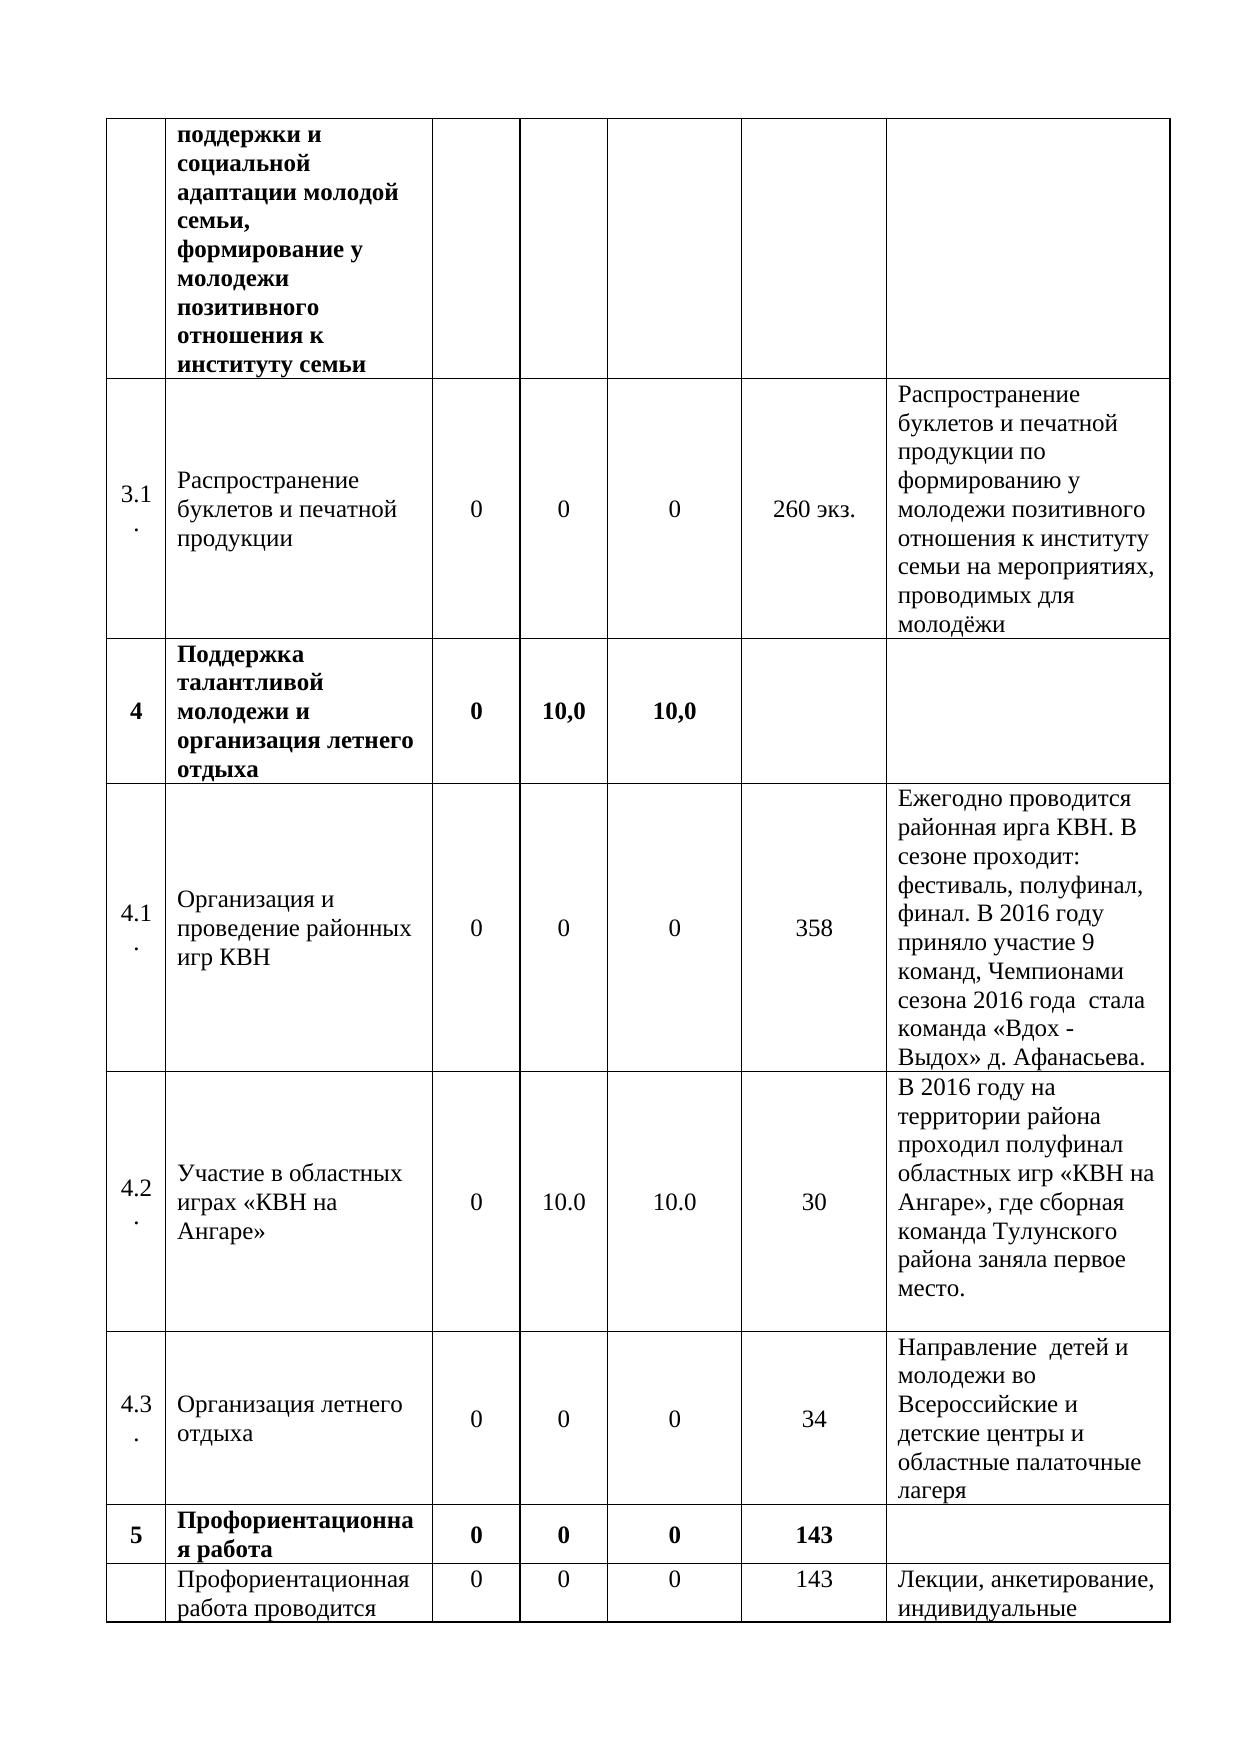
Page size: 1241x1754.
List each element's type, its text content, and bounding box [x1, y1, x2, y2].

table_cell Организация и проведение районных игр КВН [166, 784, 432, 1071]
table_cell В 2016 году на территории района проходил полуфинал областных игр «КВН на Ангаре», где сборная команда Тулунского района заняла первое место. [887, 1072, 1169, 1331]
table_cell 0 [433, 119, 519, 378]
table_cell 143 [742, 1564, 886, 1621]
table_cell 10,0 [608, 639, 741, 782]
table_cell Профориентационная работа [166, 1505, 432, 1563]
table_cell 3 [107, 119, 165, 378]
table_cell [166, 119, 432, 378]
table_cell Поддержка талантливой молодежи и организация летнего отдыха [166, 639, 432, 782]
table_cell 30 [742, 1072, 886, 1331]
table_cell 0 [433, 1564, 519, 1621]
table_cell 0 [433, 1072, 519, 1331]
table_cell 10.0 [521, 1072, 607, 1331]
table_cell 5 [107, 1505, 165, 1563]
table_cell [887, 1505, 1169, 1563]
table_cell 0 [521, 1505, 607, 1563]
table_cell 0 [521, 119, 607, 378]
table_cell [742, 119, 886, 378]
table_cell 0 [608, 1332, 741, 1504]
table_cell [887, 1564, 1169, 1621]
table_cell 3.1. [107, 379, 165, 638]
table_cell Распространение буклетов и печатной продукции [166, 379, 432, 638]
table_cell 4 [107, 639, 165, 782]
table_cell 4.2. [107, 1072, 165, 1331]
table_cell 0 [608, 1564, 741, 1621]
table_cell 0 [608, 119, 741, 378]
table_cell [887, 119, 1169, 378]
table_cell [742, 639, 886, 782]
table_cell 0 [521, 1332, 607, 1504]
table_cell 4.3. [107, 1332, 165, 1504]
table_cell 0 [433, 379, 519, 638]
table_cell 0 [521, 784, 607, 1071]
table_cell 0 [433, 1505, 519, 1563]
table_cell Ежегодно проводится районная ирга КВН. В сезоне проходит: фестиваль, полуфинал, финал. В 2016 году приняло участие 9 команд, Чемпионами сезона 2016 года стала команда «Вдох - Выдох» д. Афанасьева. [887, 784, 1169, 1071]
table_cell 260 экз. [742, 379, 886, 638]
table_cell 0 [521, 1564, 607, 1621]
table_cell Распространение буклетов и печатной продукции по формированию у молодежи позитивного отношения к институту семьи на мероприятиях, проводимых для молодёжи [887, 379, 1169, 638]
table_cell 0 [433, 639, 519, 782]
table_cell 0 [608, 784, 741, 1071]
table_cell 0 [433, 1332, 519, 1504]
table_cell 0 [608, 1505, 741, 1563]
table_cell 10,0 [521, 639, 607, 782]
table_cell 0 [608, 379, 741, 638]
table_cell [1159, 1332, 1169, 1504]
table_cell 0 [433, 784, 519, 1071]
table_cell 10.0 [608, 1072, 741, 1331]
table_cell Организация летнего отдыха [166, 1332, 432, 1504]
table_cell 34 [742, 1332, 886, 1504]
table_cell 0 [521, 379, 607, 638]
table_cell Участие в областных играх «КВН на Ангаре» [166, 1072, 432, 1331]
table_cell 143 [742, 1505, 886, 1563]
table_cell [887, 639, 1169, 782]
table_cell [166, 1564, 432, 1621]
table_cell [107, 1564, 165, 1621]
table_cell 4.1. [107, 784, 165, 1071]
table_cell 358 [742, 784, 886, 1071]
